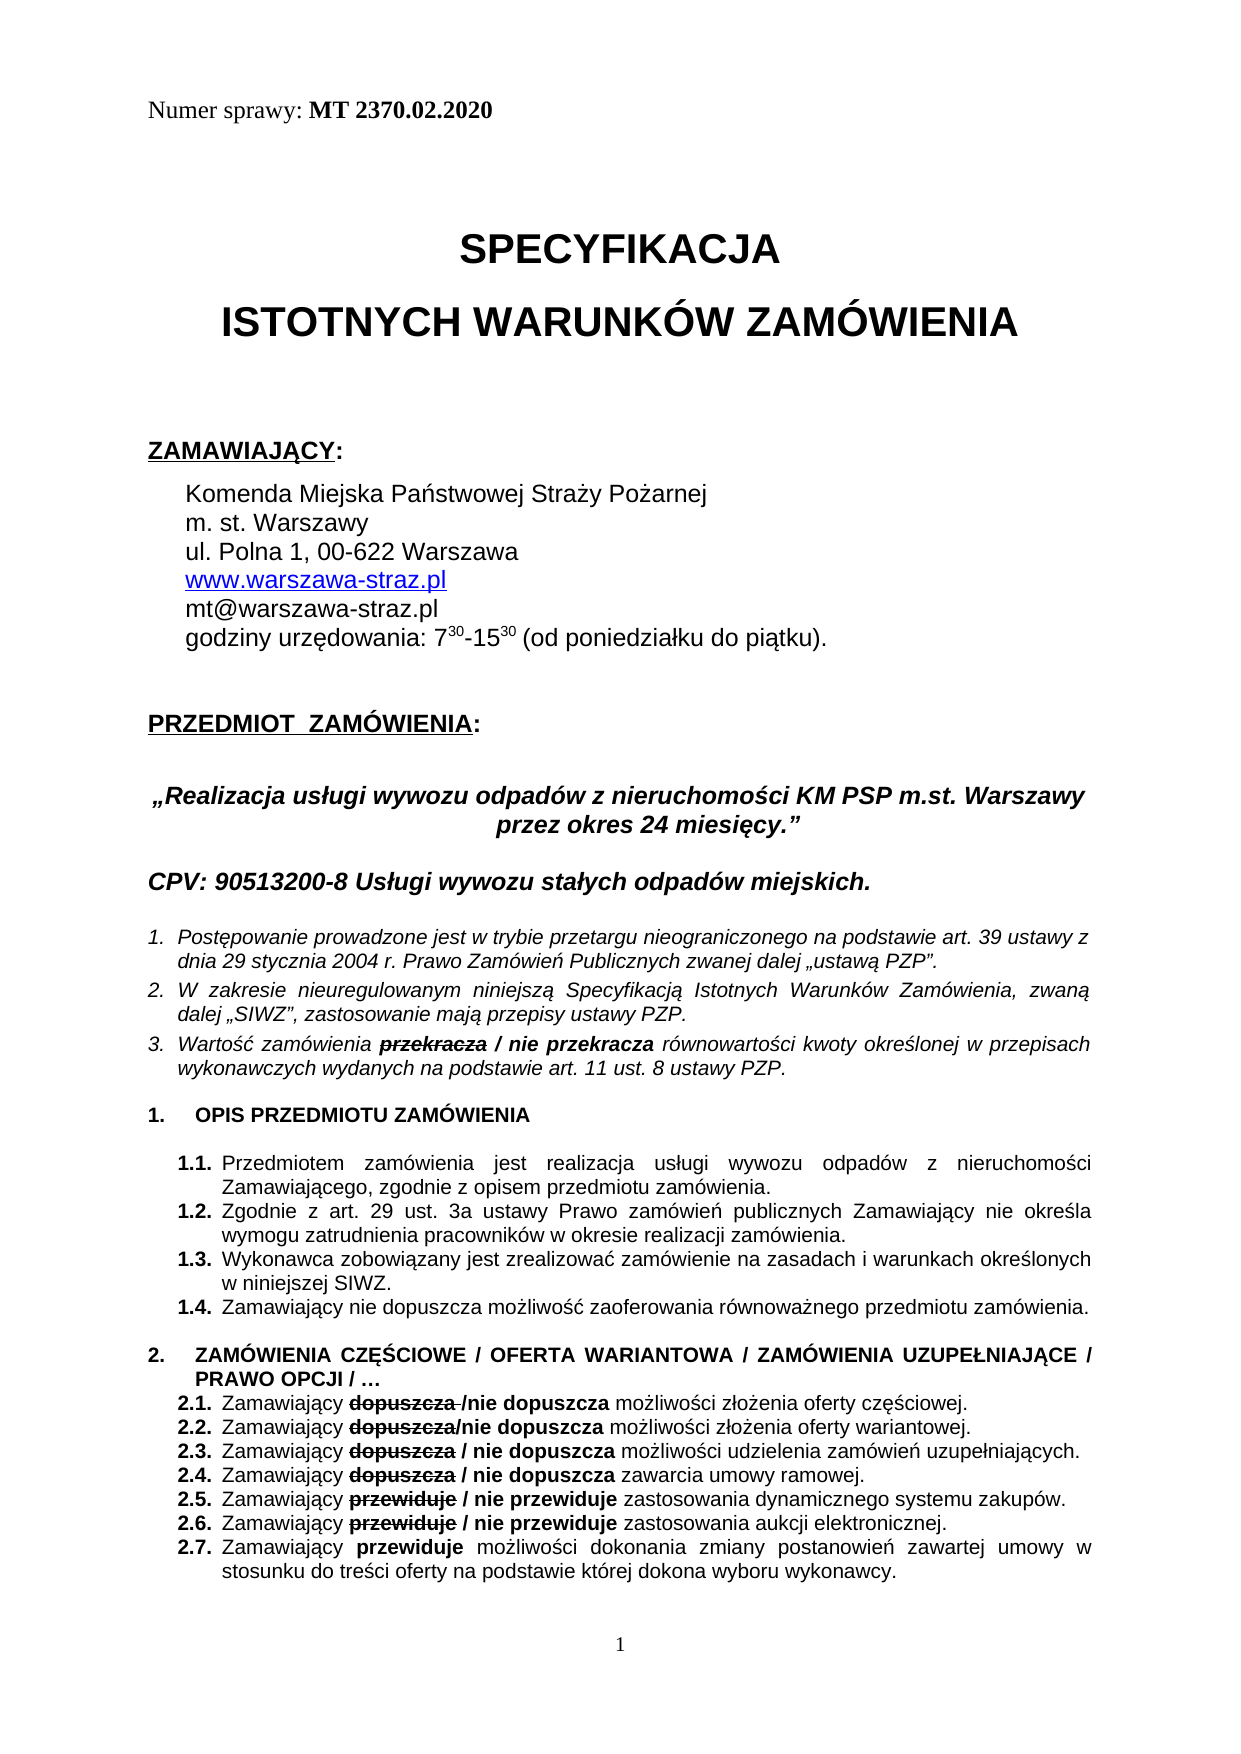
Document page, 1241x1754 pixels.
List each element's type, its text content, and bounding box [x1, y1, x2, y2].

text mt@warszawa-straz.pl [185, 594, 1092, 623]
list Zamawiający dopuszcza/nie dopuszcza możliwości złożenia oferty wariantowej. [177, 1415, 1092, 1439]
subtitle ZAMAWIAJĄCY: [148, 436, 1092, 464]
list Wartość zamówienia przekracza / nie przekracza równowartości kwoty określonej w przepisach wykonawczych wydanych na podstawie art. 11 ust. 8 ustawy PZP. [148, 1031, 1092, 1079]
list Wykonawca zobowiązany jest zrealizować zamówienie na zasadach i warunkach określonych w niniejszej SIWZ. [177, 1247, 1092, 1295]
list Postępowanie prowadzone jest w trybie przetargu nieograniczonego na podstawie art. 39 ustawy z dnia 29 stycznia 2004 r. Prawo Zamówień Publicznych zwanej dalej „ustawą PZP”. [148, 924, 1092, 972]
list Zgodnie z art. 29 ust. 3a ustawy Prawo zamówień publicznych Zamawiający nie określa wymogu zatrudnienia pracowników w okresie realizacji zamówienia. [177, 1199, 1092, 1247]
text „Realizacja usługi wywozu odpadów z nieruchomości KM PSP m.st. Warszawy przez okres 24 miesięcy.” [148, 781, 1092, 838]
text ISTOTNYCH WARUNKÓW ZAMÓWIENIA [148, 297, 1092, 345]
text ul. Polna 1, 00-622 Warszawa [185, 536, 1092, 565]
list OPIS PRZEDMIOTU ZAMÓWIENIA [148, 1103, 1092, 1127]
list Zamawiający dopuszcza / nie dopuszcza zawarcia umowy ramowej. [177, 1463, 1092, 1487]
list Przedmiotem zamówienia jest realizacja usługi wywozu odpadów z nieruchomości Zamawiającego, zgodnie z opisem przedmiotu zamówienia. [177, 1151, 1092, 1199]
text PRZEDMIOT ZAMÓWIENIA: [148, 709, 1092, 738]
list W zakresie nieuregulowanym niniejszą Specyfikacją Istotnych Warunków Zamówienia, zwaną dalej „SIWZ”, zastosowanie mają przepisy ustawy PZP. [148, 978, 1092, 1026]
list Zamawiający przewiduje możliwości dokonania zmiany postanowień zawartej umowy w stosunku do treści oferty na podstawie której dokona wyboru wykonawcy. [177, 1534, 1092, 1582]
text Komenda Miejska Państwowej Straży Pożarnej [185, 479, 1092, 508]
text www.warszawa-straz.pl [185, 565, 1092, 594]
list ZAMÓWIENIA CZĘŚCIOWE / OFERTA WARIANTOWA / ZAMÓWIENIA UZUPEŁNIAJĄCE / PRAWO OPCJI / … [148, 1343, 1092, 1391]
subtitle SPECYFIKACJA [148, 225, 1092, 273]
list Zamawiający dopuszcza /nie dopuszcza możliwości złożenia oferty częściowej. [177, 1391, 1092, 1415]
list Zamawiający przewiduje / nie przewiduje zastosowania dynamicznego systemu zakupów. [177, 1487, 1092, 1511]
list Zamawiający przewiduje / nie przewiduje zastosowania aukcji elektronicznej. [177, 1511, 1092, 1534]
list Zamawiający nie dopuszcza możliwość zaoferowania równoważnego przedmiotu zamówienia. [177, 1295, 1092, 1319]
text CPV: 90513200-8 Usługi wywozu stałych odpadów miejskich. [148, 867, 1092, 896]
text m. st. Warszawy [185, 508, 1092, 536]
list Zamawiający dopuszcza / nie dopuszcza możliwości udzielenia zamówień uzupełniających. [177, 1439, 1092, 1463]
text godziny urzędowania: 730-1530 (od poniedziałku do piątku). [185, 623, 1092, 651]
